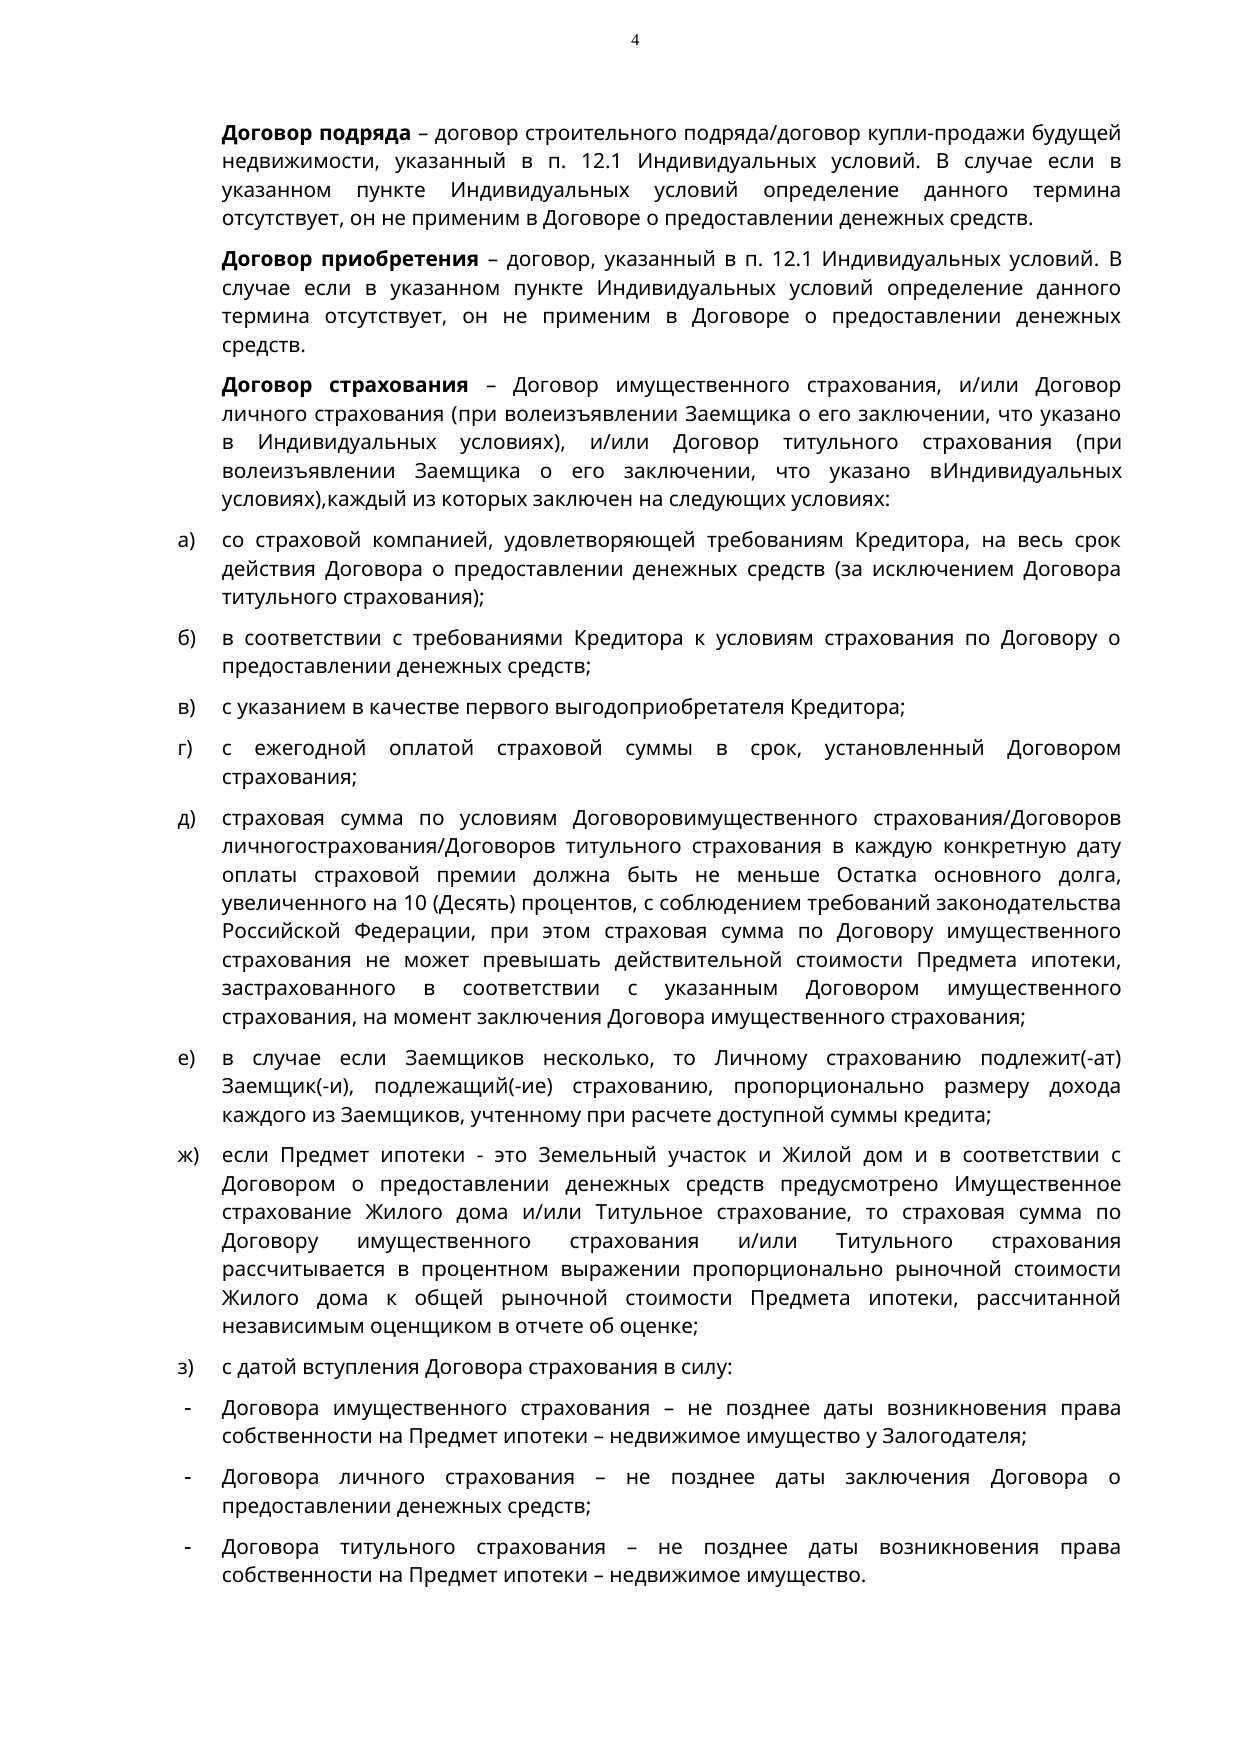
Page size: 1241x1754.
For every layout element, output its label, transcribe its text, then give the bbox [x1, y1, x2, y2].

list если Предмет ипотеки - это Земельный участок и Жилой дом и в соответствии с Договором о предоставлении денежных средств предусмотрено Имущественное страхование Жилого дома и/или Титульное страхование, то страховая сумма по Договору имущественного страхования и/или Титульного страхования рассчитывается в процентном выражении пропорционально рыночной стоимости Жилого дома к общей рыночной стоимости Предмета ипотеки, рассчитанной независимым оценщиком в отчете об оценке; [177, 1141, 1122, 1340]
text Договор приобретения – договор, указанный в п. 12.1 Индивидуальных условий. В случае если в указанном пункте Индивидуальных условий определение данного термина отсутствует, он не применим в Договоре о предоставлении денежных средств. [222, 244, 1122, 358]
list Договора имущественного страхования – не позднее даты возникновения права собственности на Предмет ипотеки – недвижимое имущество у Залогодателя; [184, 1393, 1122, 1450]
list в случае если Заемщиков несколько, то Личному страхованию подлежит(-ат) Заемщик(-и), подлежащий(-ие) страхованию, пропорционально размеру дохода каждого из Заемщиков, учтенному при расчете доступной суммы кредита; [177, 1043, 1122, 1128]
list с указанием в качестве первого выгодоприобретателя Кредитора; [177, 692, 1122, 721]
list страховая сумма по условиям Договоровимущественного страхования/Договоров личногострахования/Договоров титульного страхования в каждую конкретную дату оплаты страховой премии должна быть не меньше Остатка основного долга, увеличенного на 10 (Десять) процентов, с соблюдением требований законодательства Российской Федерации, при этом страховая сумма по Договору имущественного страхования не может превышать действительной стоимости Предмета ипотеки, застрахованного в соответствии с указанным Договором имущественного страхования, на момент заключения Договора имущественного страхования; [177, 803, 1122, 1030]
list в соответствии с требованиями Кредитора к условиям страхования по Договору о предоставлении денежных средств; [177, 623, 1122, 680]
text Договор подряда – договор строительного подряда/договор купли-продажи будущей недвижимости, указанный в п. 12.1 Индивидуальных условий. В случае если в указанном пункте Индивидуальных условий определение данного термина отсутствует, он не применим в Договоре о предоставлении денежных средств. [222, 118, 1122, 232]
list Договора личного страхования – не позднее даты заключения Договора о предоставлении денежных средств; [184, 1462, 1122, 1519]
list Договора титульного страхования – не позднее даты возникновения права собственности на Предмет ипотеки – недвижимое имущество. [184, 1532, 1122, 1589]
list со страховой компанией, удовлетворяющей требованиям Кредитора, на весь срок действия Договора о предоставлении денежных средств (за исключением Договора титульного страхования); [177, 525, 1122, 611]
list с ежегодной оплатой страховой суммы в срок, установленный Договором страхования; [177, 733, 1122, 790]
text Договор страхования – Договор имущественного страхования, и/или Договор личного страхования (при волеизъявлении Заемщика о его заключении, что указано в Индивидуальных условиях), и/или Договор титульного страхования (при волеизъявлении Заемщика о его заключении, что указано вИндивидуальных условиях),каждый из которых заключен на следующих условиях: [222, 371, 1122, 513]
list с датой вступления Договора страхования в силу: [177, 1352, 1122, 1381]
